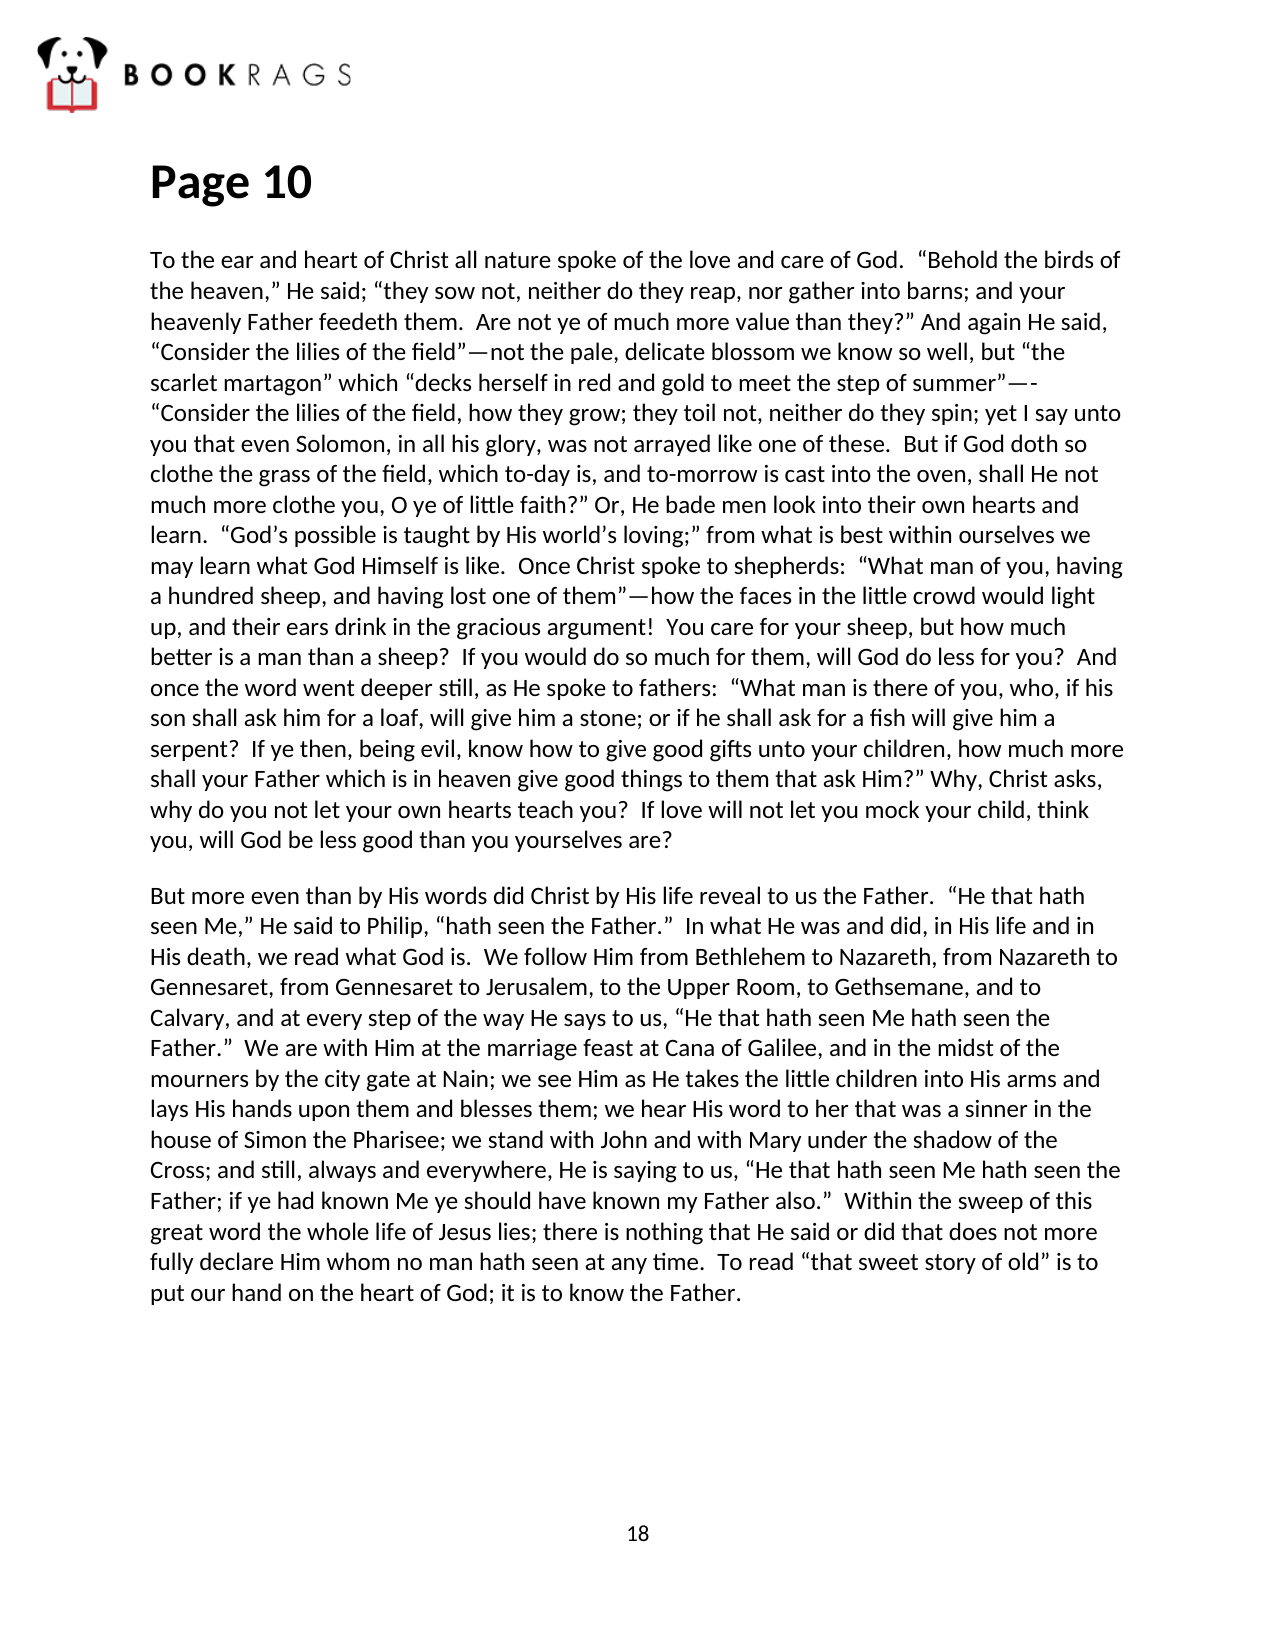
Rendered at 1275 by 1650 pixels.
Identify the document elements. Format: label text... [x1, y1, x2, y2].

text Page 10 [150, 150, 1125, 211]
picture [37, 37, 351, 113]
text But more even than by His words did Christ by His life reveal to us the Father. “He that hath seen Me,” He said to Philip, “hath seen the Father.” In what He was and did, in His life and in His death, we read what God is. We follow Him from Bethlehem to Nazareth, from Nazareth to Gennesaret, from Gennesaret to Jerusalem, to the Upper Room, to Gethsemane, and to Calvary, and at every step of the way He says to us, “He that hath seen Me hath seen the Father.” We are with Him at the marriage feast at Cana of Galilee, and in the midst of the mourners by the city gate at Nain; we see Him as He takes the little children into His arms and lays His hands upon them and blesses them; we hear His word to her that was a sinner in the house of Simon the Pharisee; we stand with John and with Mary under the shadow of the Cross; and still, always and everywhere, He is saying to us, “He that hath seen Me hath seen the Father; if ye had known Me ye should have known my Father also.” Within the sweep of this great word the whole life of Jesus lies; there is nothing that He said or did that does not more fully declare Him whom no man hath seen at any time. To read “that sweet story of old” is to put our hand on the heart of God; it is to know the Father. [150, 880, 1125, 1307]
text To the ear and heart of Christ all nature spoke of the love and care of God. “Behold the birds of the heaven,” He said; “they sow not, neither do they reap, nor gather into barns; and your heavenly Father feedeth them. Are not ye of much more value than they?” And again He said, “Consider the lilies of the field”—­not the pale, delicate blossom we know so well, but “the scarlet martagon” which “decks herself in red and gold to meet the step of summer”—­“Consider the lilies of the field, how they grow; they toil not, neither do they spin; yet I say unto you that even Solomon, in all his glory, was not arrayed like one of these. But if God doth so clothe the grass of the field, which to-day is, and to-morrow is cast into the oven, shall He not much more clothe you, O ye of little faith?” Or, He bade men look into their own hearts and learn. “God’s possible is taught by His world’s loving;” from what is best within ourselves we may learn what God Himself is like. Once Christ spoke to shepherds: “What man of you, having a hundred sheep, and having lost one of them”—­how the faces in the little crowd would light up, and their ears drink in the gracious argument! You care for your sheep, but how much better is a man than a sheep? If you would do so much for them, will God do less for you? And once the word went deeper still, as He spoke to fathers: “What man is there of you, who, if his son shall ask him for a loaf, will give him a stone; or if he shall ask for a fish will give him a serpent? If ye then, being evil, know how to give good gifts unto your children, how much more shall your Father which is in heaven give good things to them that ask Him?” Why, Christ asks, why do you not let your own hearts teach you? If love will not let you mock your child, think you, will God be less good than you yourselves are? [150, 244, 1125, 855]
